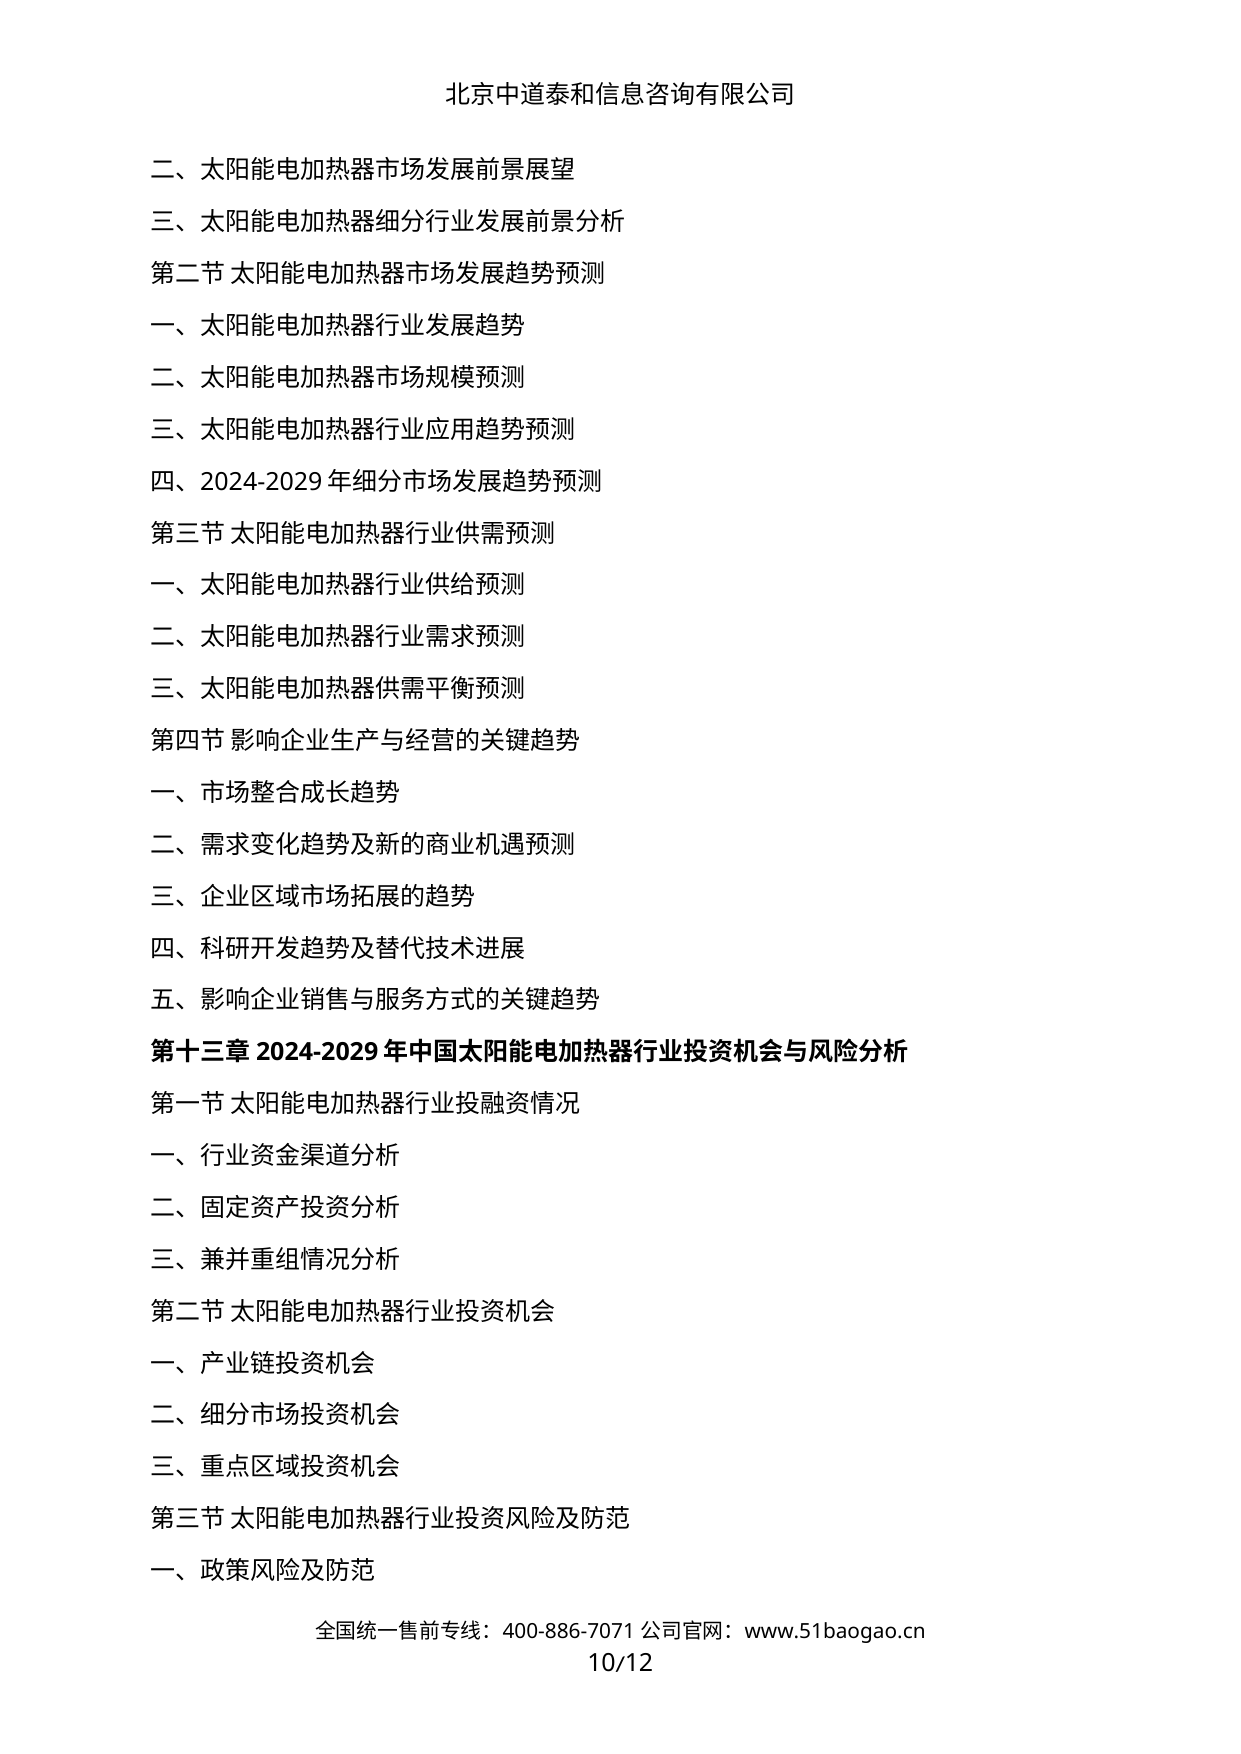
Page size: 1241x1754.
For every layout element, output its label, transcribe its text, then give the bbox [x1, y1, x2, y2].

text 一、政策风险及防范 [150, 1551, 1090, 1587]
text 第三节 太阳能电加热器行业供需预测 [150, 513, 1090, 549]
text 二、细分市场投资机会 [150, 1395, 1090, 1431]
text 三、兼并重组情况分析 [150, 1239, 1090, 1276]
text 一、市场整合成长趋势 [150, 772, 1090, 809]
text 第三节 太阳能电加热器行业投资风险及防范 [150, 1499, 1090, 1535]
text 二、太阳能电加热器市场发展前景展望 [150, 150, 1090, 186]
text 第二节 太阳能电加热器市场发展趋势预测 [150, 254, 1090, 290]
text 三、重点区域投资机会 [150, 1447, 1090, 1483]
text 五、影响企业销售与服务方式的关键趋势 [150, 980, 1090, 1016]
text 第二节 太阳能电加热器行业投资机会 [150, 1291, 1090, 1327]
text 二、太阳能电加热器市场规模预测 [150, 357, 1090, 394]
text 一、行业资金渠道分析 [150, 1136, 1090, 1172]
text 二、太阳能电加热器行业需求预测 [150, 617, 1090, 653]
text 四、2024-2029年细分市场发展趋势预测 [150, 461, 1090, 497]
text 一、太阳能电加热器行业供给预测 [150, 565, 1090, 601]
text 三、太阳能电加热器行业应用趋势预测 [150, 409, 1090, 446]
text 一、产业链投资机会 [150, 1343, 1090, 1379]
text 二、需求变化趋势及新的商业机遇预测 [150, 824, 1090, 861]
text 第一节 太阳能电加热器行业投融资情况 [150, 1084, 1090, 1120]
text 第十三章 2024-2029年中国太阳能电加热器行业投资机会与风险分析 [150, 1032, 1090, 1068]
text 一、太阳能电加热器行业发展趋势 [150, 306, 1090, 342]
text 三、太阳能电加热器供需平衡预测 [150, 669, 1090, 705]
text 三、企业区域市场拓展的趋势 [150, 876, 1090, 912]
text 三、太阳能电加热器细分行业发展前景分析 [150, 202, 1090, 238]
text 第四节 影响企业生产与经营的关键趋势 [150, 721, 1090, 757]
text 四、科研开发趋势及替代技术进展 [150, 928, 1090, 964]
text 二、固定资产投资分析 [150, 1187, 1090, 1224]
